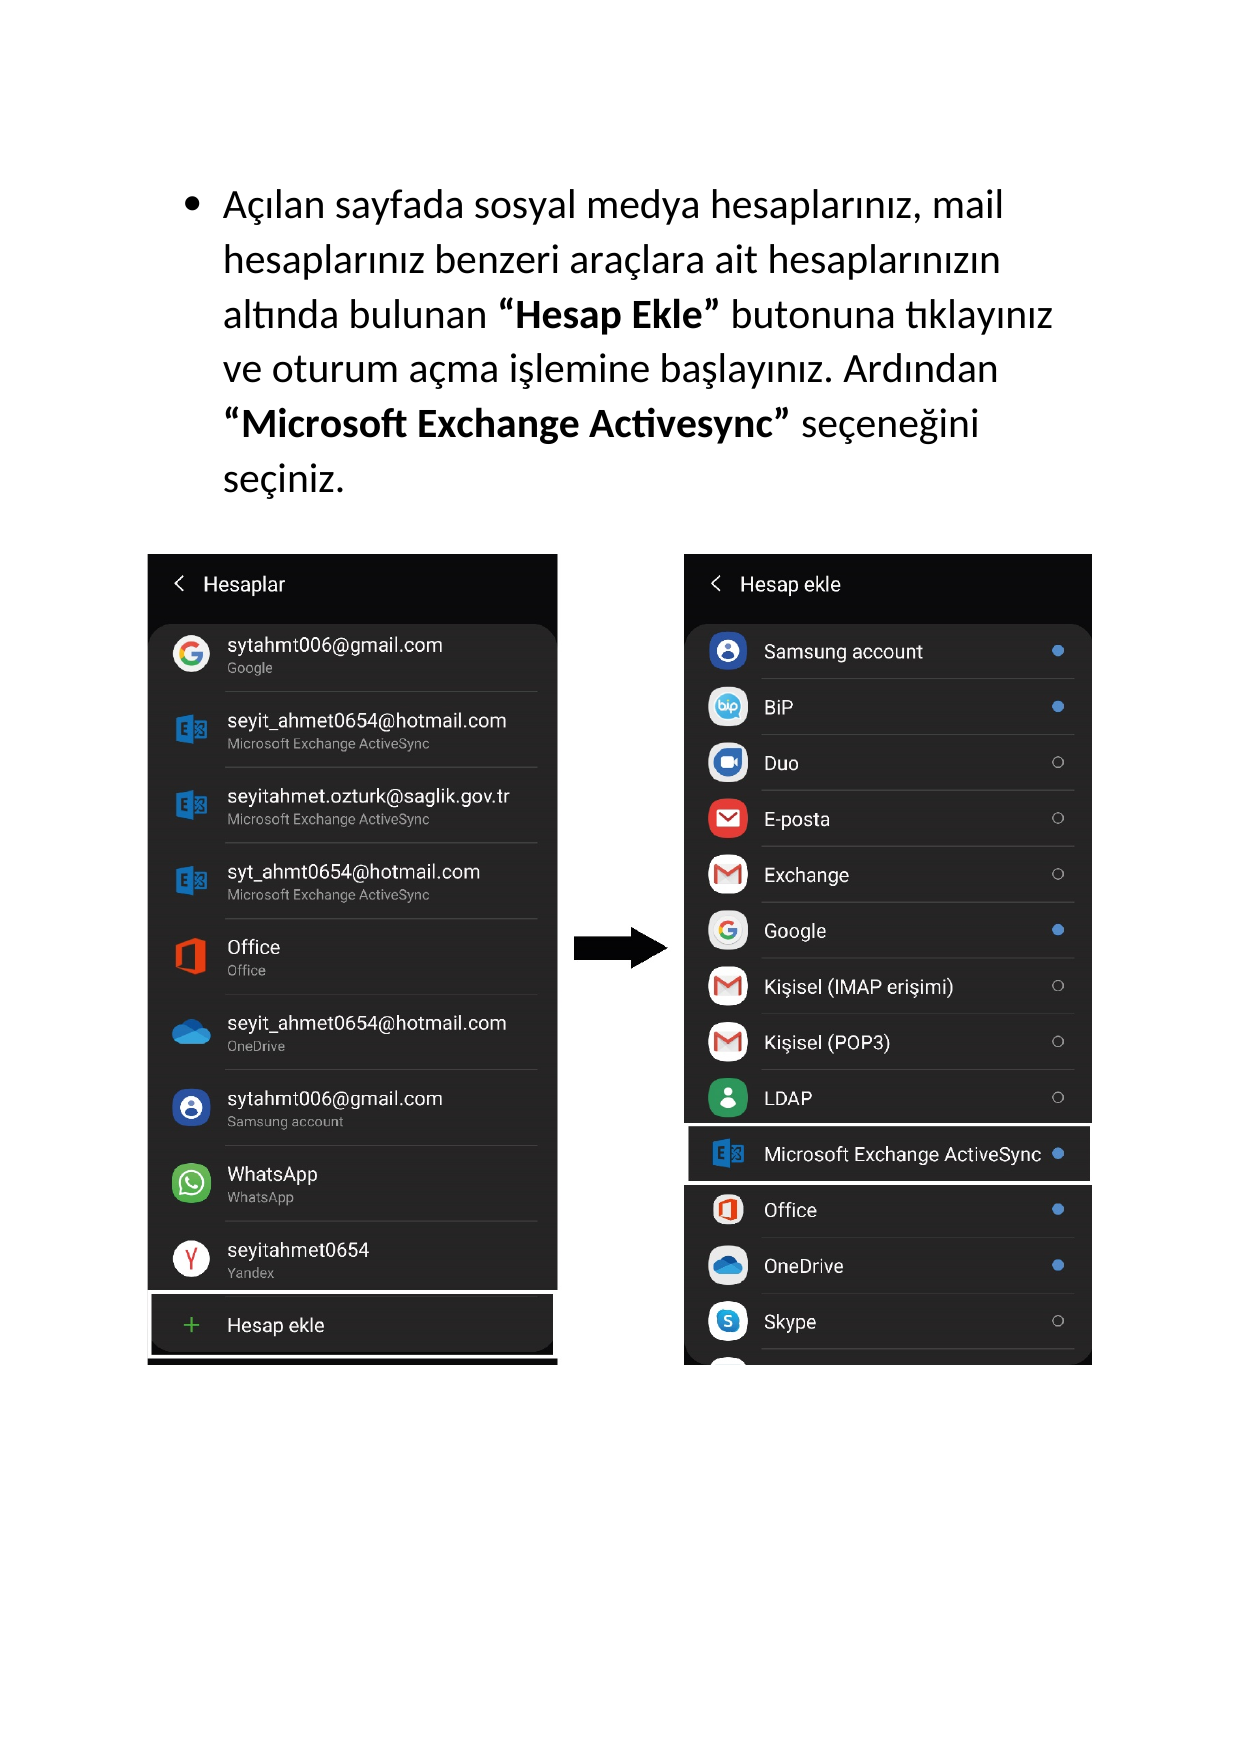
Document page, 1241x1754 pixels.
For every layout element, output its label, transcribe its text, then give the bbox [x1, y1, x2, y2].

picture [147, 554, 1092, 1365]
list Açılan sayfada sosyal medya hesaplarınız, mail hesaplarınız benzeri araçlara ait hesaplarınızın altında bulunan “Hesap Ekle” butonuna tıklayınız ve oturum açma işlemine başlayınız. Ardından “Microsoft Exchange Activesync” seçeneğini seçiniz. [185, 178, 1093, 503]
